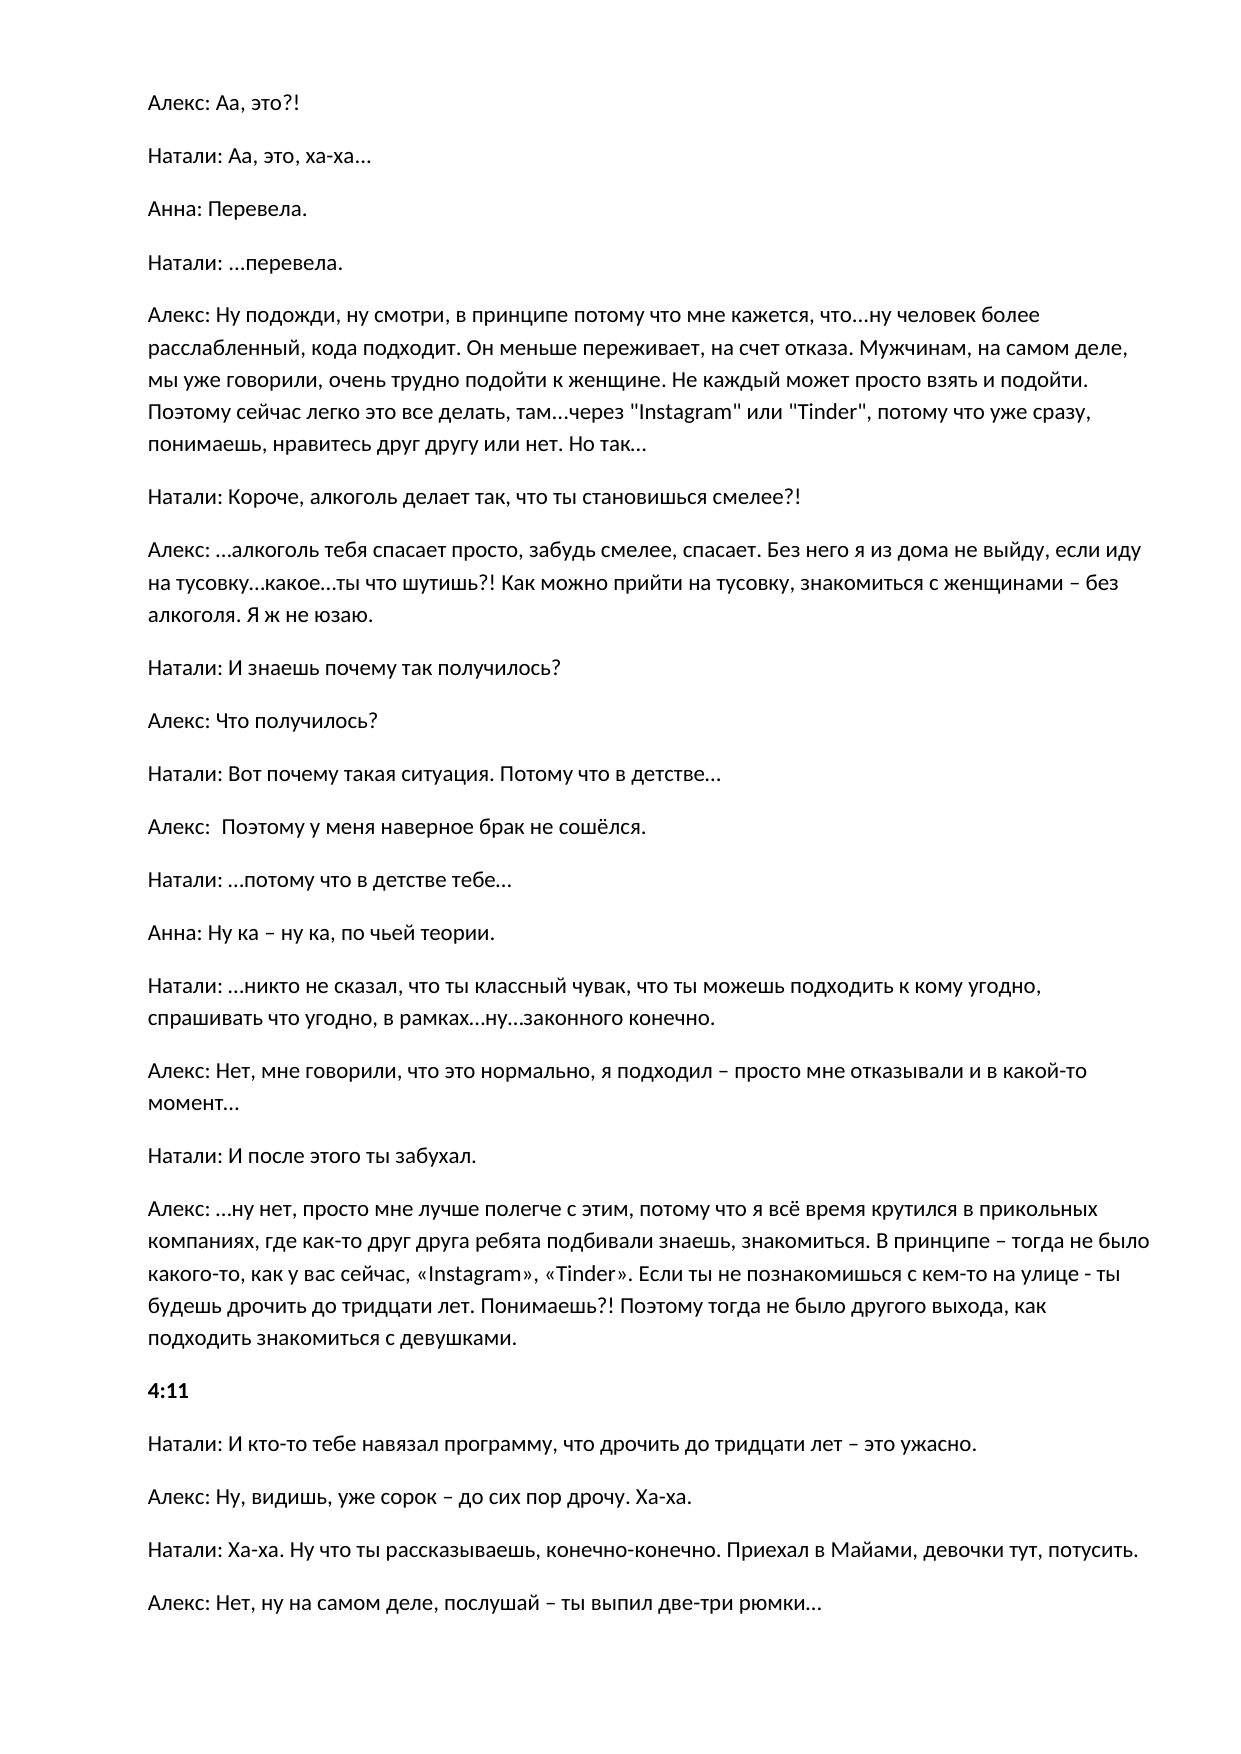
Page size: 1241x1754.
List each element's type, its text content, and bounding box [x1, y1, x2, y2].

text Алекс: …алкоголь тебя спасает просто, забудь смелее, спасает. Без него я из дома не выйду, если иду на тусовку…какое…ты что шутишь?! Как можно прийти на тусовку, знакомиться с женщинами – без алкоголя. Я ж не юзаю. [148, 535, 1152, 628]
text 4:11 [148, 1376, 1152, 1404]
text Алекс: …ну нет, просто мне лучше полегче с этим, потому что я всё время крутился в прикольных компаниях, где как-то друг друга ребята подбивали знаешь, знакомиться. В принципе – тогда не было какого-то, как у вас сейчас, «Instagram», «Tinder». Если ты не познакомишься с кем-то на улице - ты будешь дрочить до тридцати лет. Понимаешь?! Поэтому тогда не было другого выхода, как подходить знакомиться с девушками. [148, 1194, 1152, 1351]
text Натали: Короче, алкоголь делает так, что ты становишься смелее?! [148, 482, 1152, 510]
text Натали: Аа, это, ха-ха... [148, 142, 1152, 169]
text Анна: Перевела. [148, 194, 1152, 223]
text Алекс: Аа, это?! [148, 88, 1152, 117]
text Натали: …никто не сказал, что ты классный чувак, что ты можешь подходить к кому угодно, спрашивать что угодно, в рамках…ну…законного конечно. [148, 971, 1152, 1031]
text Алекс: Нет, мне говорили, что это нормально, я подходил – просто мне отказывали и в какой-то момент… [148, 1056, 1152, 1116]
text Натали: И после этого ты забухал. [148, 1141, 1152, 1169]
text Натали: …потому что в детстве тебе… [148, 865, 1152, 893]
text Алекс: Ну подожди, ну смотри, в принципе потому что мне кажется, что...ну человек более расслабленный, кода подходит. Он меньше переживает, на счет отказа. Мужчинам, на самом деле, мы уже говорили, очень трудно подойти к женщине. Не каждый может просто взять и подойти. Поэтому сейчас легко это все делать, там...через "Instagram" или "Tinder", потому что уже сразу, понимаешь, нравитесь друг другу или нет. Но так… [148, 301, 1152, 457]
text Алекс: Ну, видишь, уже сорок – до сих пор дрочу. Ха-ха. [148, 1482, 1152, 1510]
text Алекс: Поэтому у меня наверное брак не сошёлся. [148, 812, 1152, 840]
text Натали: ...перевела. [148, 248, 1152, 276]
text Натали: Вот почему такая ситуация. Потому что в детстве… [148, 759, 1152, 787]
text Анна: Ну ка – ну ка, по чьей теории. [148, 918, 1152, 946]
text Натали: И знаешь почему так получилось? [148, 653, 1152, 681]
text Натали: Ха-ха. Ну что ты рассказываешь, конечно-конечно. Приехал в Майами, девочки тут, потусить. [148, 1535, 1152, 1563]
text Натали: И кто-то тебе навязал программу, что дрочить до тридцати лет – это ужасно. [148, 1429, 1152, 1457]
text Алекс: Нет, ну на самом деле, послушай – ты выпил две-три рюмки… [148, 1588, 1152, 1616]
text Алекс: Что получилось? [148, 706, 1152, 734]
